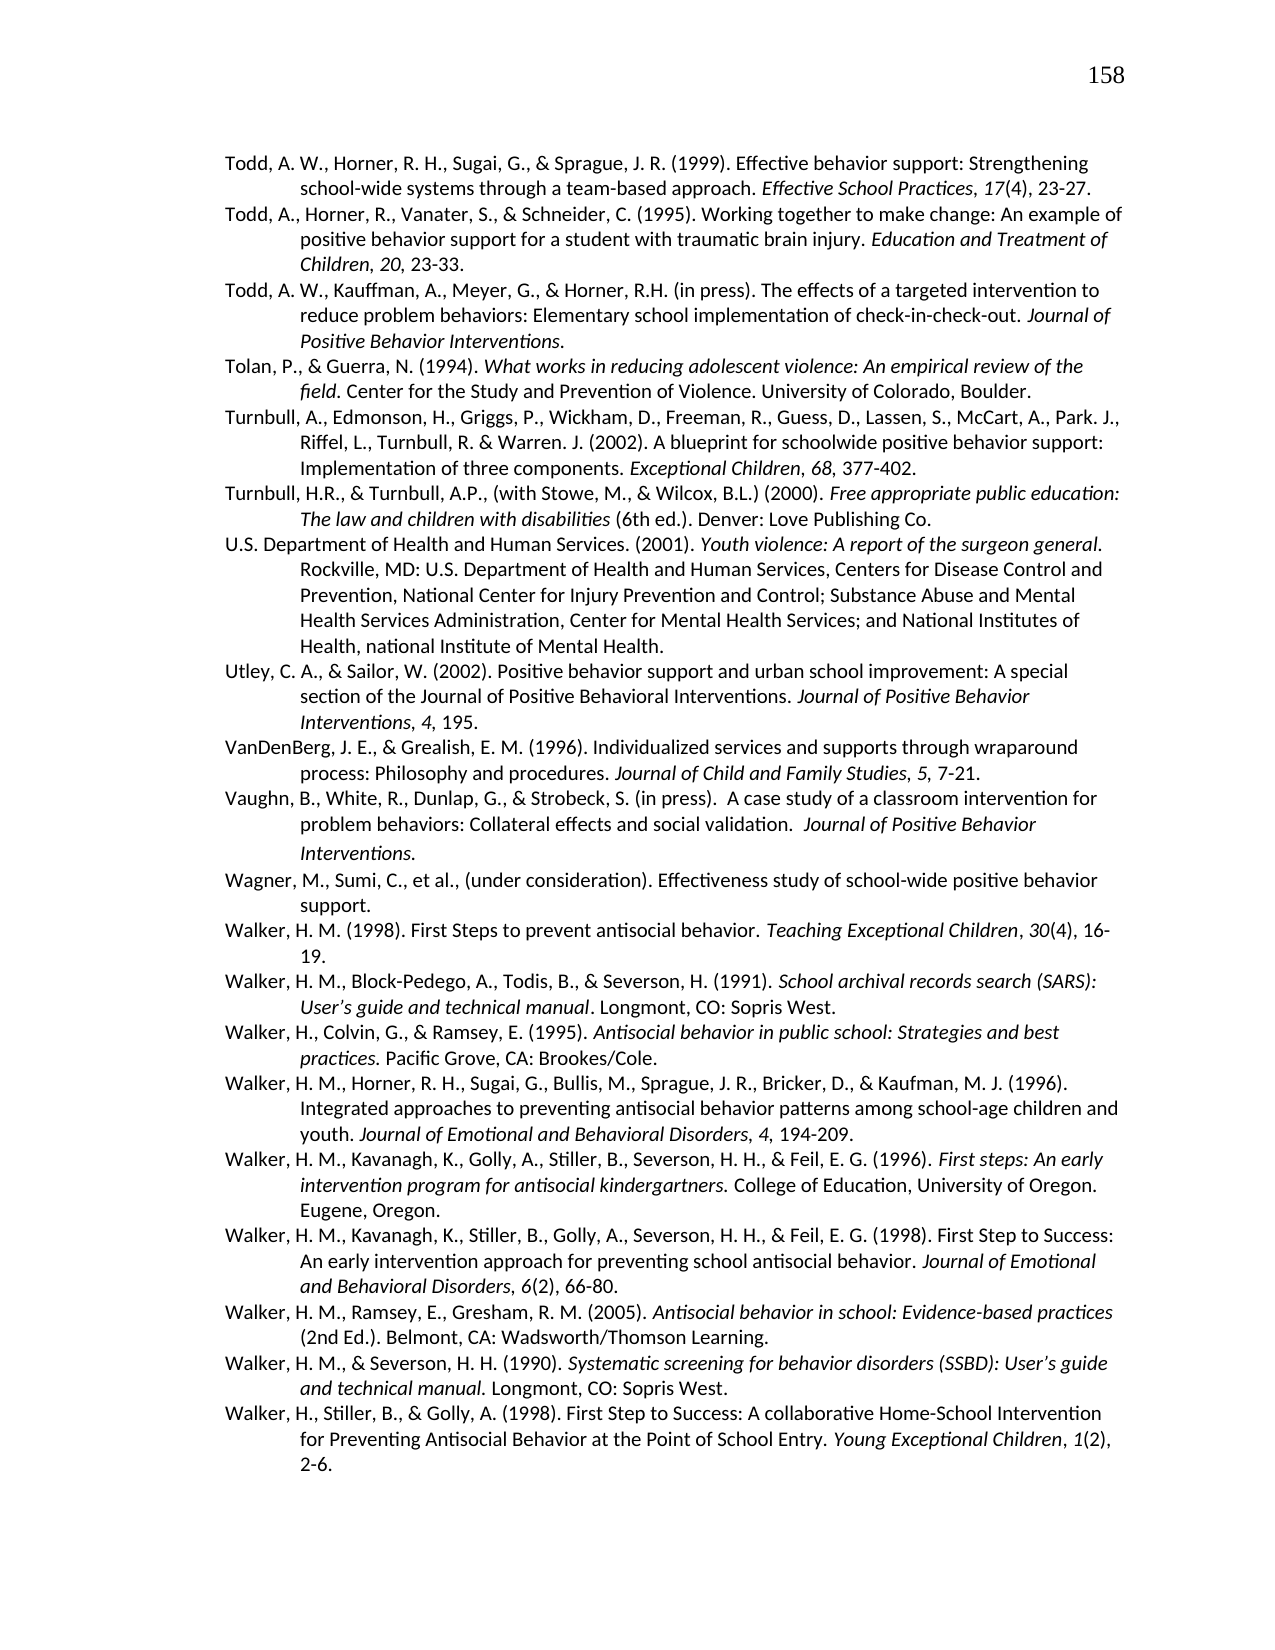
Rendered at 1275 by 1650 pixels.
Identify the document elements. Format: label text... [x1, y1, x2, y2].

text Vaughn, B., White, R., Dunlap, G., & Strobeck, S. (in press). A case study of a classroom intervention for problem behaviors: Collateral effects and social validation. Journal of Positive Behavior Interventions. [225, 785, 1125, 867]
text Todd, A., Horner, R., Vanater, S., & Schneider, C. (1995). Working together to make change: An example of positive behavior support for a student with traumatic brain injury. Education and Treatment of Children, 20, 23-33. [225, 201, 1125, 277]
text Walker, H. M., Ramsey, E., Gresham, R. M. (2005). Antisocial behavior in school: Evidence-based practices (2nd Ed.). Belmont, CA: Wadsworth/Thomson Learning. [225, 1299, 1125, 1350]
text U.S. Department of Health and Human Services. (2001). Youth violence: A report of the surgeon general. Rockville, MD: U.S. Department of Health and Human Services, Centers for Disease Control and Prevention, National Center for Injury Prevention and Control; Substance Abuse and Mental Health Services Administration, Center for Mental Health Services; and National Institutes of Health, national Institute of Mental Health. [225, 531, 1125, 658]
text Wagner, M., Sumi, C., et al., (under consideration). Effectiveness study of school-wide positive behavior support. [225, 867, 1125, 918]
text Utley, C. A., & Sailor, W. (2002). Positive behavior support and urban school improvement: A special section of the Journal of Positive Behavioral Interventions. Journal of Positive Behavior Interventions, 4, 195. [225, 658, 1125, 734]
text Walker, H. M., Block-Pedego, A., Todis, B., & Severson, H. (1991). School archival records search (SARS): User’s guide and technical manual. Longmont, CO: Sopris West. [225, 968, 1125, 1019]
text Todd, A. W., Kauffman, A., Meyer, G., & Horner, R.H. (in press). The effects of a targeted intervention to reduce problem behaviors: Elementary school implementation of check-in-check-out. Journal of Positive Behavior Interventions. [225, 277, 1125, 353]
text Walker, H. M., Kavanagh, K., Stiller, B., Golly, A., Severson, H. H., & Feil, E. G. (1998). First Step to Success: An early intervention approach for preventing school antisocial behavior. Journal of Emotional and Behavioral Disorders, 6(2), 66-80. [225, 1223, 1125, 1299]
text Walker, H., Stiller, B., & Golly, A. (1998). First Step to Success: A collaborative Home-School Intervention for Preventing Antisocial Behavior at the Point of School Entry. Young Exceptional Children, 1(2), 2-6. [225, 1401, 1125, 1477]
text Turnbull, A., Edmonson, H., Griggs, P., Wickham, D., Freeman, R., Guess, D., Lassen, S., McCart, A., Park. J., Riffel, L., Turnbull, R. & Warren. J. (2002). A blueprint for schoolwide positive behavior support: Implementation of three components. Exceptional Children, 68, 377-402. [225, 404, 1125, 480]
text Walker, H. M. (1998). First Steps to prevent antisocial behavior. Teaching Exceptional Children, 30(4), 16-19. [225, 918, 1125, 968]
text Walker, H., Colvin, G., & Ramsey, E. (1995). Antisocial behavior in public school: Strategies and best practices. Pacific Grove, CA: Brookes/Cole. [225, 1019, 1125, 1070]
text VanDenBerg, J. E., & Grealish, E. M. (1996). Individualized services and supports through wraparound process: Philosophy and procedures. Journal of Child and Family Studies, 5, 7-21. [225, 734, 1125, 785]
text Walker, H. M., & Severson, H. H. (1990). Systematic screening for behavior disorders (SSBD): User’s guide and technical manual. Longmont, CO: Sopris West. [225, 1350, 1125, 1401]
text Tolan, P., & Guerra, N. (1994). What works in reducing adolescent violence: An empirical review of the field. Center for the Study and Prevention of Violence. University of Colorado, Boulder. [225, 353, 1125, 404]
text Todd, A. W., Horner, R. H., Sugai, G., & Sprague, J. R. (1999). Effective behavior support: Strengthening school-wide systems through a team-based approach. Effective School Practices, 17(4), 23-27. [225, 150, 1125, 201]
text Walker, H. M., Kavanagh, K., Golly, A., Stiller, B., Severson, H. H., & Feil, E. G. (1996). First steps: An early intervention program for antisocial kindergartners. College of Education, University of Oregon. Eugene, Oregon. [225, 1146, 1125, 1223]
text Turnbull, H.R., & Turnbull, A.P., (with Stowe, M., & Wilcox, B.L.) (2000). Free appropriate public education: The law and children with disabilities (6th ed.). Denver: Love Publishing Co. [225, 480, 1125, 531]
text Walker, H. M., Horner, R. H., Sugai, G., Bullis, M., Sprague, J. R., Bricker, D., & Kaufman, M. J. (1996). Integrated approaches to preventing antisocial behavior patterns among school-age children and youth. Journal of Emotional and Behavioral Disorders, 4, 194-209. [225, 1070, 1125, 1146]
